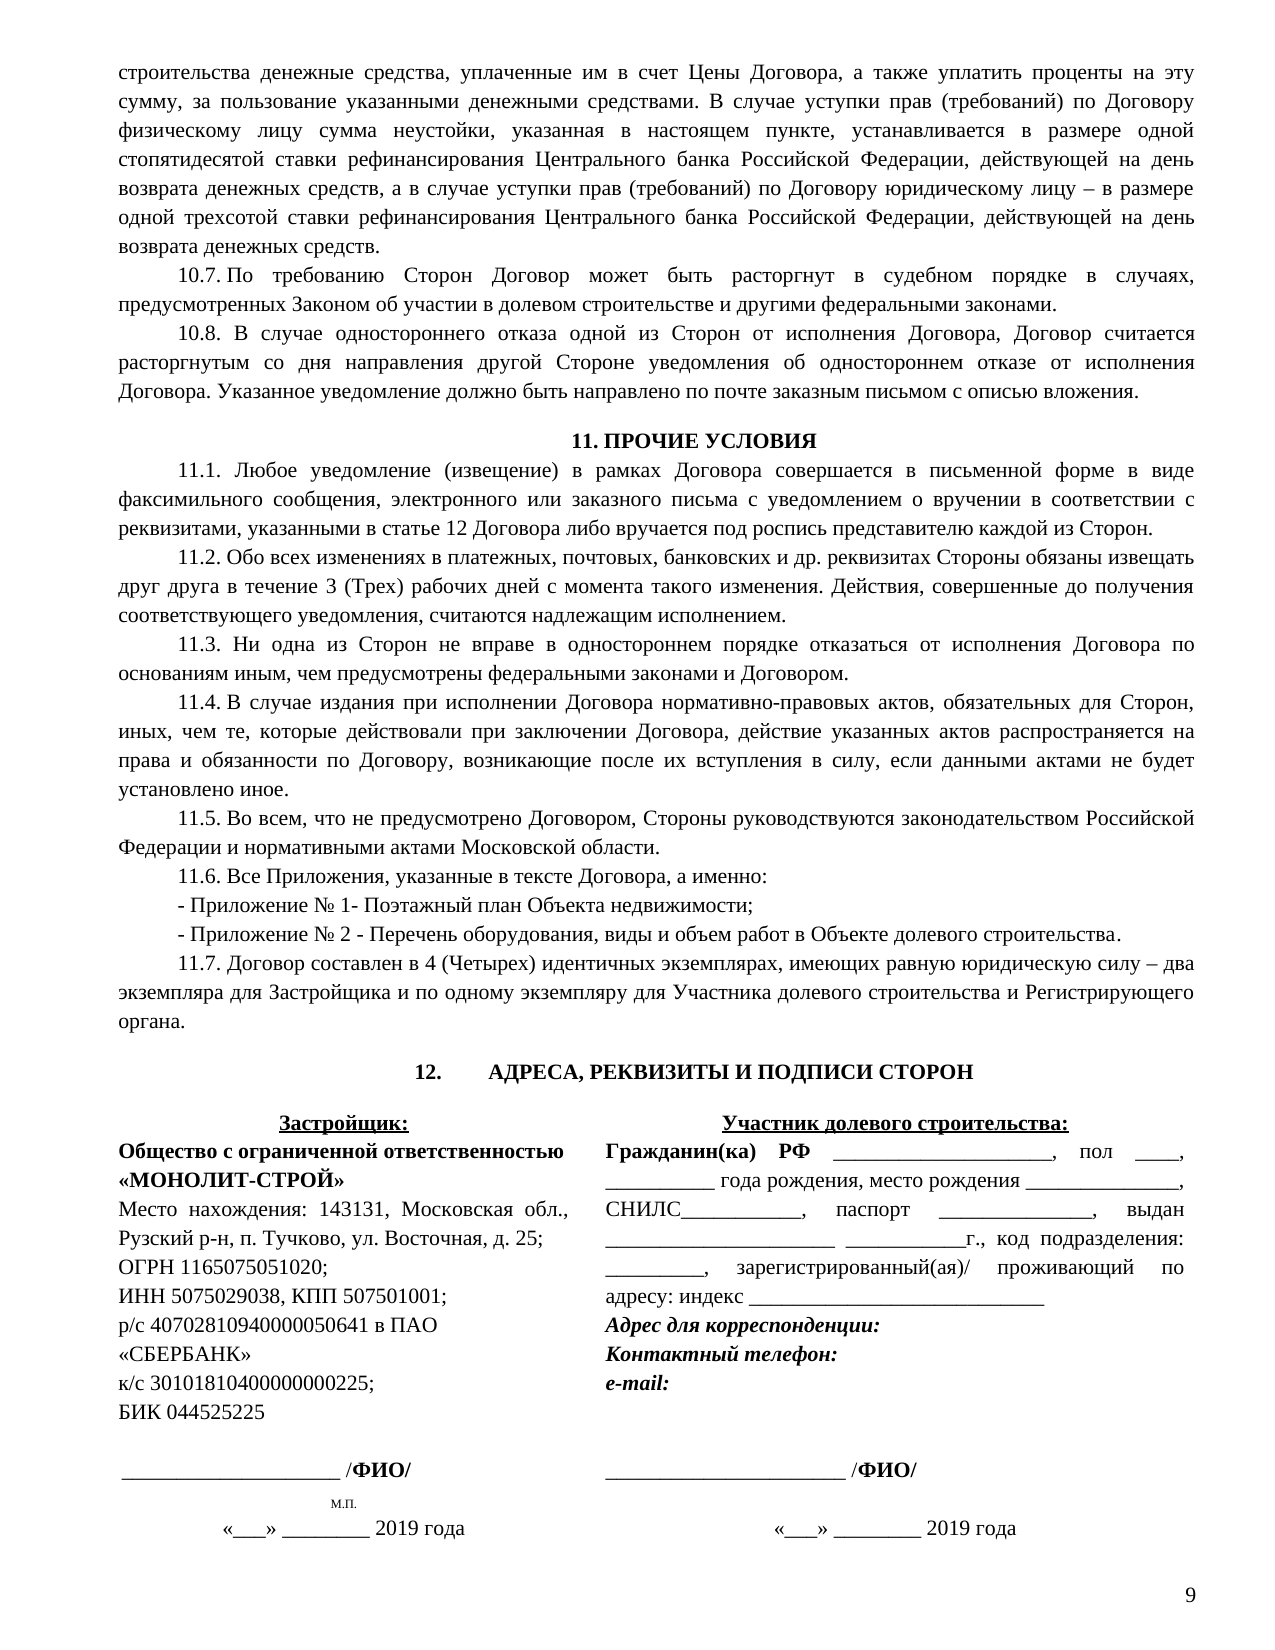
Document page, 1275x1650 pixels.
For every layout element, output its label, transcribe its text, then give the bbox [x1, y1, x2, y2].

list АДРЕСА, РЕКВИЗИТЫ И ПОДПИСИ СТОРОН [118, 1059, 1196, 1084]
text 11.5. Во всем, что не предусмотрено Договором, Стороны руководствуются законодательством Российской Федерации и нормативными актами Московской области. [118, 805, 1196, 859]
text - Приложение № 2 - Перечень оборудования, виды и объем работ в Объекте долевого строительства. [118, 921, 1196, 946]
text - Приложение № 1- Поэтажный план Объекта недвижимости; [118, 892, 1196, 917]
table_header Участник долевого строительства: Гражданин(ка) РФ ____________________, пол ____, __________ года рождения, место рождения ______________, СНИЛС___________, паспорт ______________, выдан _____________________ ___________г., код подразделения: _________, зарегистрированный(ая)/ проживающий по адресу: индекс ___________________________ Адрес для корреспонденции: Контактный телефон: e-mail: ______________________ /ФИО/ «___» ________ 2019 года [580, 1110, 1196, 1544]
text 10.8. В случае одностороннего отказа одной из Сторон от исполнения Договора, Договор считается расторгнутым со дня направления другой Стороне уведомления об одностороннем отказе от исполнения Договора. Указанное уведомление должно быть направлено по почте заказным письмом с описью вложения. [118, 320, 1196, 403]
text 11.2. Обо всех изменениях в платежных, почтовых, банковских и др. реквизитах Стороны обязаны извещать друг друга в течение 3 (Трех) рабочих дней с момента такого изменения. Действия, совершенные до получения соответствующего уведомления, считаются надлежащим исполнением. [118, 544, 1196, 627]
text 11.1. Любое уведомление (извещение) в рамках Договора совершается в письменной форме в виде факсимильного сообщения, электронного или заказного письма с уведомлением о вручении в соответствии с реквизитами, указанными в статье 12 Договора либо вручается под роспись представителю каждой из Сторон. [118, 457, 1196, 541]
text 11.4. В случае издания при исполнении Договора нормативно-правовых актов, обязательных для Сторон, иных, чем те, которые действовали при заключении Договора, действие указанных актов распространяется на права и обязанности по Договору, возникающие после их вступления в силу, если данными актами не будет установлено иное. [118, 689, 1196, 801]
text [118, 59, 1196, 258]
text 11.3. Ни одна из Сторон не вправе в одностороннем порядке отказаться от исполнения Договора по основаниям иным, чем предусмотрены федеральными законами и Договором. [118, 631, 1196, 685]
text 11.6. Все Приложения, указанные в тексте Договора, а именно: [118, 863, 1196, 888]
table_header Застройщик: Общество с ограниченной ответственностью «МОНОЛИТ-СТРОЙ» Место нахождения: 143131, Московская обл., Рузский р-н, п. Тучково, ул. Восточная, д. 25; ОГРН 1165075051020; ИНН 5075029038, КПП 507501001; р/с 40702810940000050641 в ПАО «СБЕРБАНК» к/с 30101810400000000225; БИК 044525225 ____________________ /ФИО/ М.П. «___» ________ 2019 года [107, 1110, 580, 1544]
text 11.7. Договор составлен в 4 (Четырех) идентичных экземплярах, имеющих равную юридическую силу – два экземпляра для Застройщика и по одному экземпляру для Участника долевого строительства и Регистрирующего органа. [118, 950, 1196, 1033]
text 10.7. По требованию Сторон Договор может быть расторгнут в судебном порядке в случаях, предусмотренных Законом об участии в долевом строительстве и другими федеральными законами. [118, 262, 1196, 316]
text 11. ПРОЧИЕ УСЛОВИЯ [118, 428, 1196, 454]
